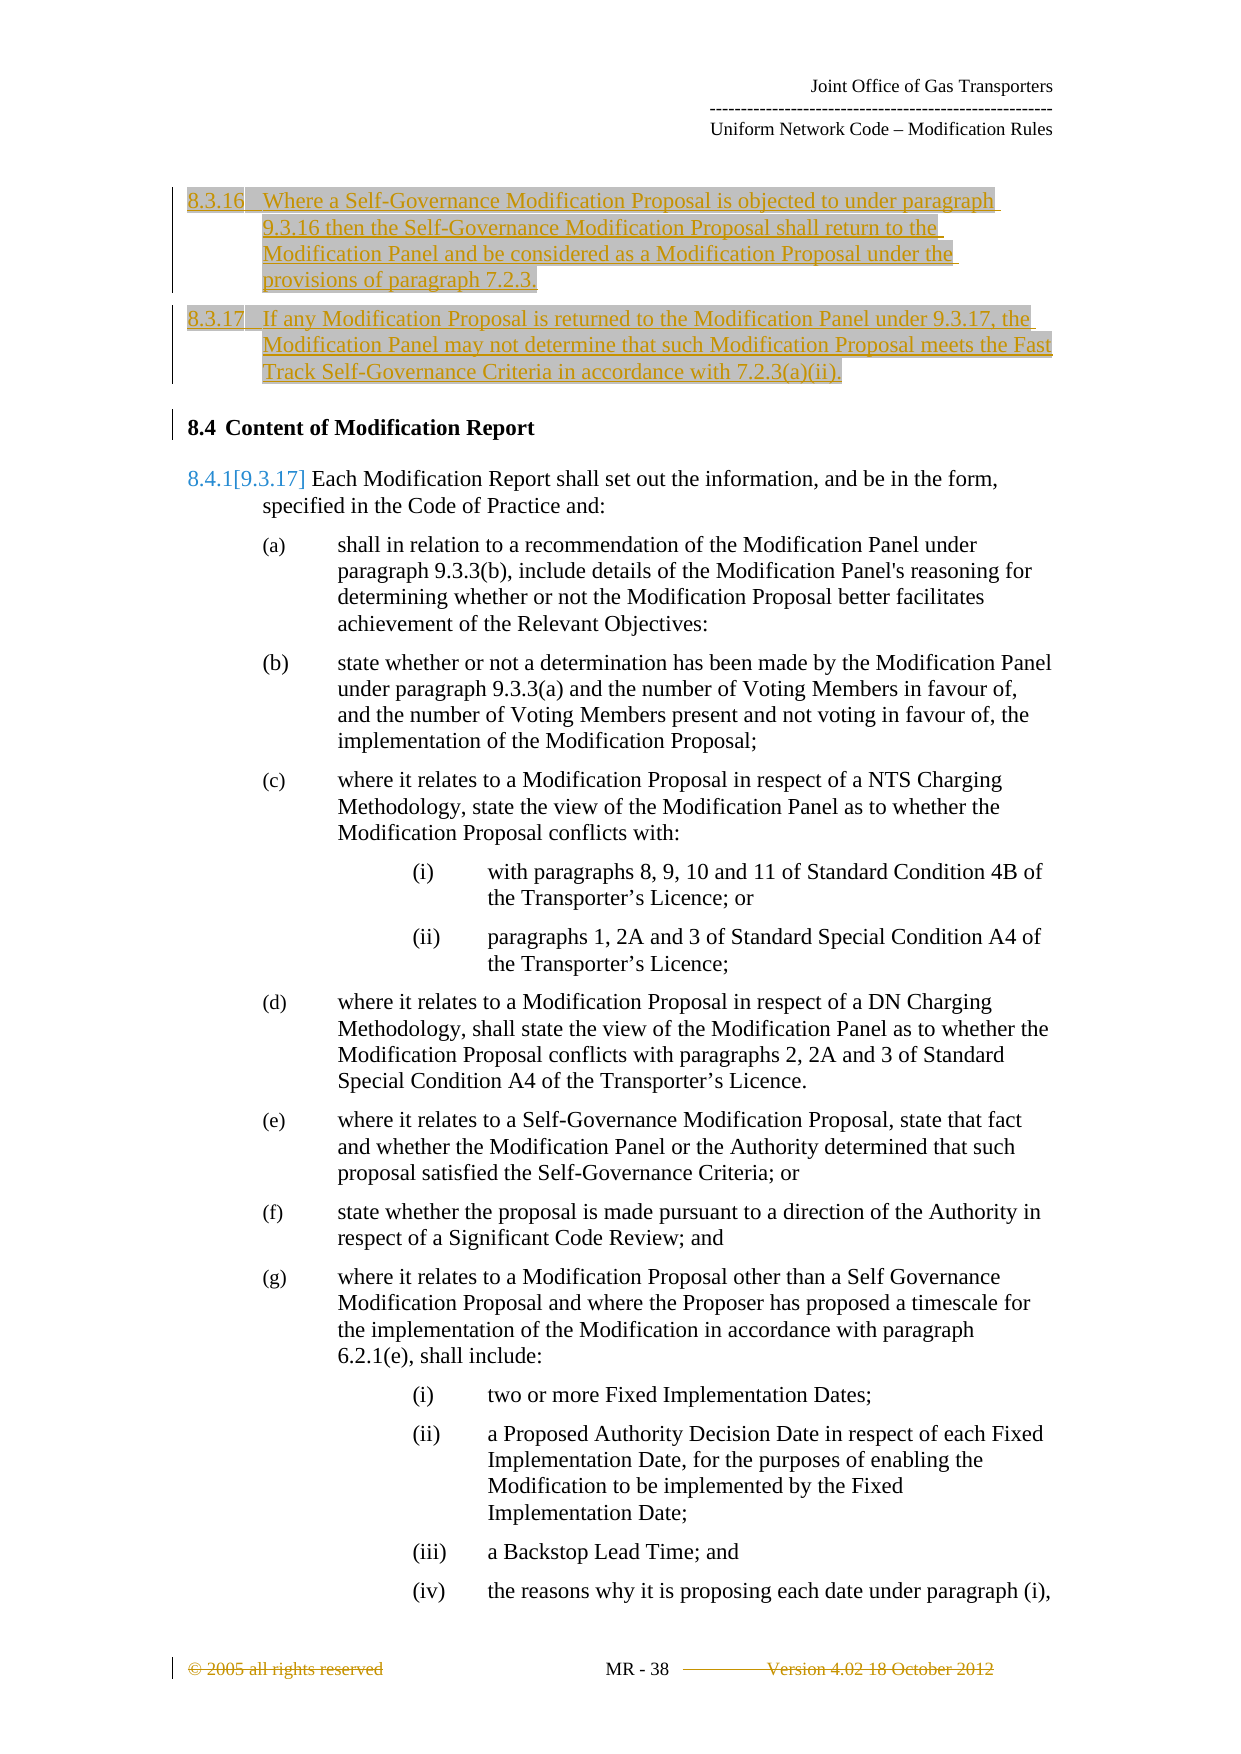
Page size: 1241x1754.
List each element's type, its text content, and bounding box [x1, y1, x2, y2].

text state whether the proposal is made pursuant to a direction of the Authority in respect of a Significant Code Review; and [262, 1198, 1053, 1251]
text Each Modification Report shall set out the information, and be in the form, specified in the Code of Practice and: [187, 465, 1053, 518]
text a Backstop Lead Time; and [412, 1538, 1053, 1564]
text where it relates to a Self-Governance Modification Proposal, state that fact and whether the Modification Panel or the Authority determined that such proposal satisfied the Self-Governance Criteria; or [262, 1106, 1053, 1185]
text paragraphs 1, 2A and 3 of Standard Special Condition A4 of the Transporter’s Licence; [412, 923, 1053, 976]
text two or more Fixed Implementation Dates; [412, 1381, 1053, 1407]
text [412, 1577, 1053, 1603]
text state whether or not a determination has been made by the Modification Panel under paragraph 9.3.3(a) and the number of Voting Members in favour of, and the number of Voting Members present and not voting in favour of, the implementation of the Modification Proposal; [262, 648, 1053, 754]
text where it relates to a Modification Proposal in respect of a NTS Charging Methodology, state the view of the Modification Panel as to whether the Modification Proposal conflicts with: [262, 766, 1053, 846]
text where it relates to a Modification Proposal in respect of a DN Charging Methodology, shall state the view of the Modification Panel as to whether the Modification Proposal conflicts with paragraphs 2, 2A and 3 of Standard Special Condition A4 of the Transporter’s Licence. [262, 988, 1053, 1094]
text with paragraphs 8, 9, 10 and 11 of Standard Condition 4B of the Transporter’s Licence; or [412, 858, 1053, 911]
text a Proposed Authority Decision Date in respect of each Fixed Implementation Date, for the purposes of enabling the Modification to be implemented by the Fixed Implementation Date; [412, 1420, 1053, 1525]
text where it relates to a Modification Proposal other than a Self Governance Modification Proposal and where the Proposer has proposed a timescale for the implementation of the Modification in accordance with paragraph 6.2.1(e), shall include: [262, 1263, 1053, 1368]
text shall in relation to a recommendation of the Modification Panel under paragraph 9.3.3(b), include details of the Modification Panel's reasoning for determining whether or not the Modification Proposal better facilitates achievement of the Relevant Objectives: [262, 531, 1053, 636]
text Content of Modification Report [187, 409, 1053, 440]
